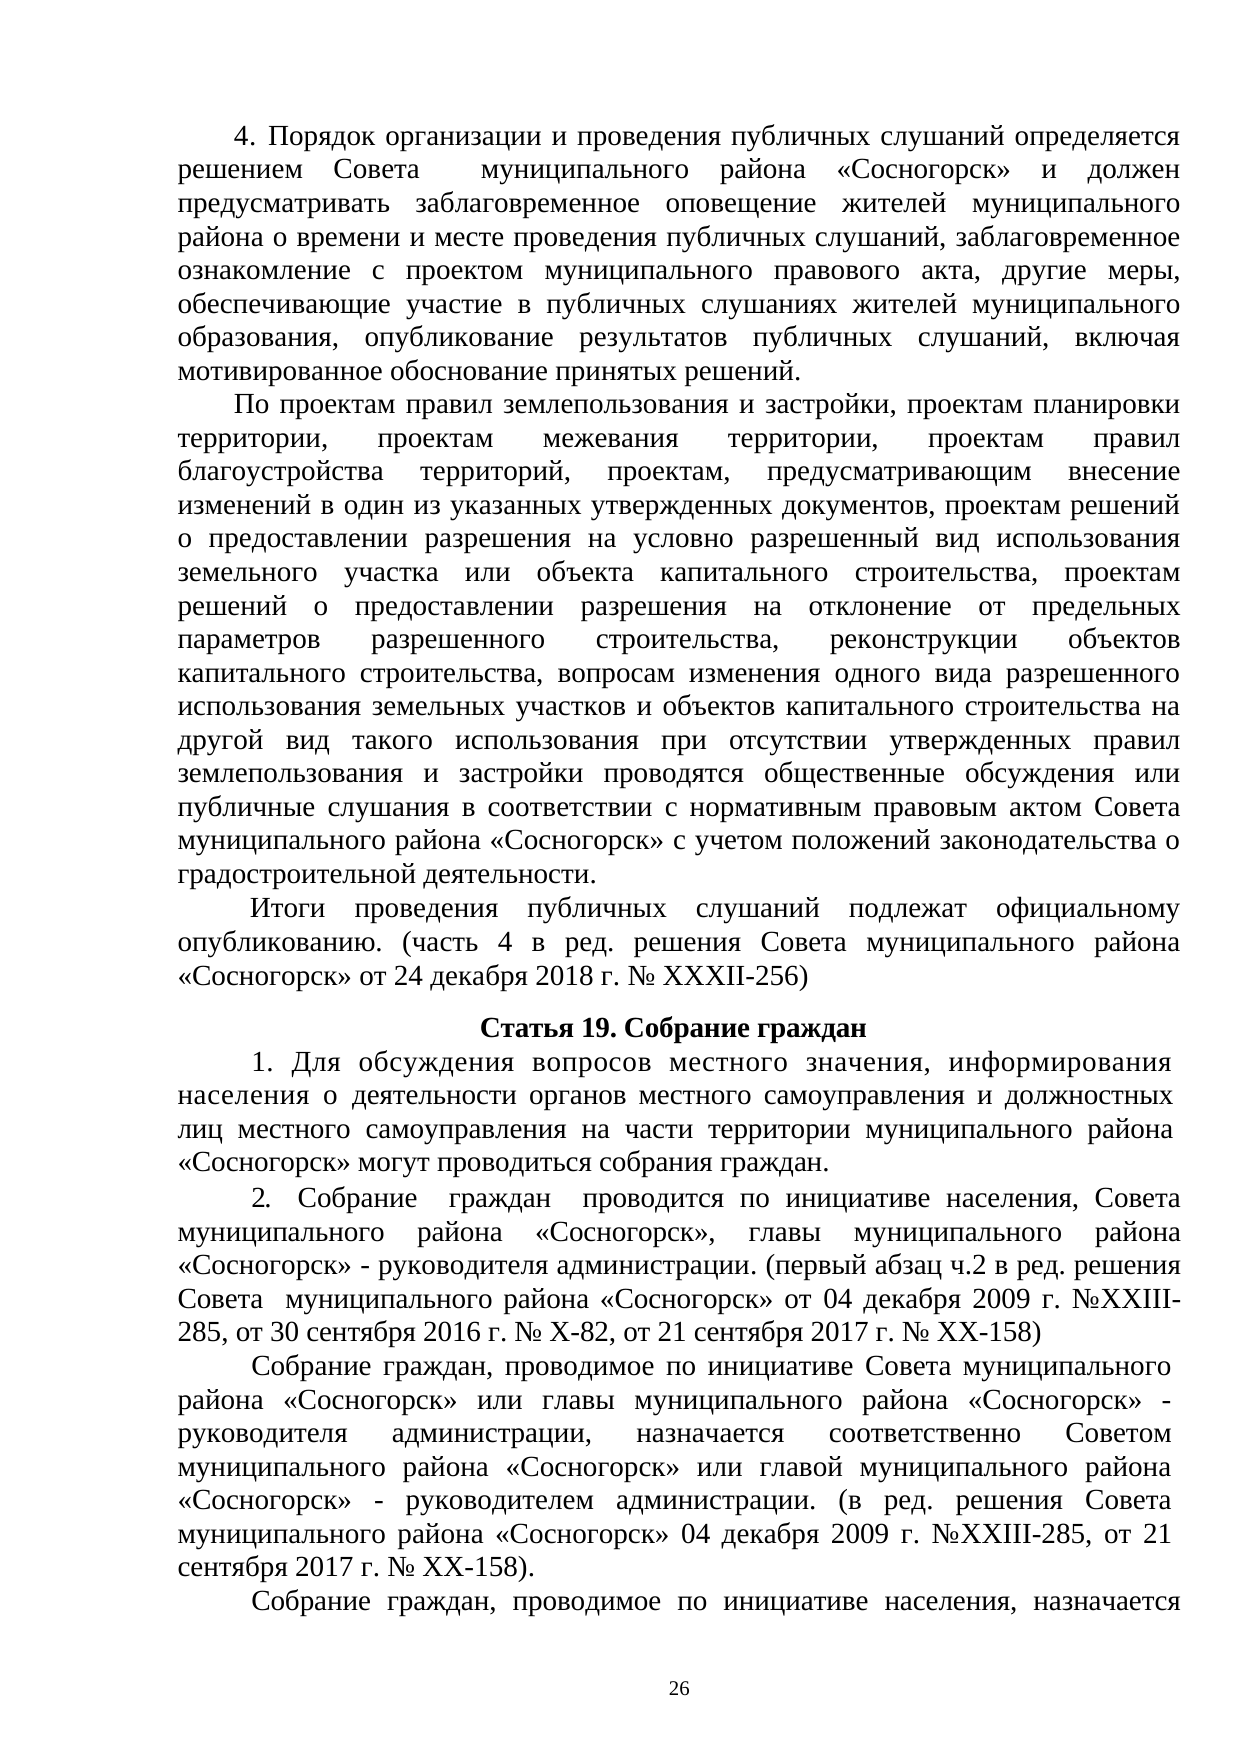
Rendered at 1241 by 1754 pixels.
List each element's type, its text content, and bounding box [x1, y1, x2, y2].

text Собрание граждан, проводимое по инициативе Совета муниципального района «Сосногорск» или главы муниципального района «Сосногорск» - руководителя администрации, назначается соответственно Советом муниципального района «Сосногорск» или главой муниципального района «Сосногорск» - руководителем администрации. (в ред. решения Совета муниципального района «Сосногорск» 04 декабря . №XXIII-285, от 21 сентября 2017 г. № ХХ-158). [177, 1348, 1172, 1583]
text По проектам правил землепользования и застройки, проектам планировки территории, проектам межевания территории, проектам правил благоустройства территорий, проектам, предусматривающим внесение изменений в один из указанных утвержденных документов, проектам решений о предоставлении разрешения на условно разрешенный вид использования земельного участка или объекта капитального строительства, проектам решений о предоставлении разрешения на отклонение от предельных параметров разрешенного строительства, реконструкции объектов капитального строительства, вопросам изменения одного вида разрешенного использования земельных участков и объектов капитального строительства на другой вид такого использования при отсутствии утвержденных правил землепользования и застройки проводятся общественные обсуждения или публичные слушания в соответствии с нормативным правовым актом Совета муниципального района «Сосногорск» с учетом положений законодательства о градостроительной деятельности. [177, 386, 1181, 889]
text 2. Собрание граждан проводится по инициативе населения, Совета муниципального района «Сосногорск», главы муниципального района «Сосногорск» - руководителя администрации. (первый абзац ч.2 в ред. решения Совета муниципального района «Сосногорск» от 04 декабря . №XXIII-285, от 30 сентября 2016 г. № X-82, от 21 сентября 2017 г. № ХХ-158) [177, 1180, 1181, 1348]
text Итоги проведения публичных слушаний подлежат официальному опубликованию. (часть 4 в ред. решения Совета муниципального района «Сосногорск» от 24 декабря 2018 г. № XXXII-256) [177, 891, 1181, 991]
text 4. Порядок организации и проведения публичных слушаний определяется решением Совета муниципального района «Сосногорск» и должен предусматривать заблаговременное оповещение жителей муниципального района о времени и месте проведения публичных слушаний, заблаговременное ознакомление с проектом муниципального правового акта, другие меры, обеспечивающие участие в публичных слушаниях жителей муниципального образования, опубликование результатов публичных слушаний, включая мотивированное обоснование принятых решений. [177, 118, 1181, 386]
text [177, 1583, 1181, 1617]
text 1. Для обсуждения вопросов местного значения, информирования населения о деятельности органов местного самоуправления и должностных лиц местного самоуправления на части территории муниципального района «Сосногорск» могут проводиться собрания граждан. [177, 1044, 1174, 1178]
text Статья 19. Собрание граждан [162, 1010, 1181, 1044]
